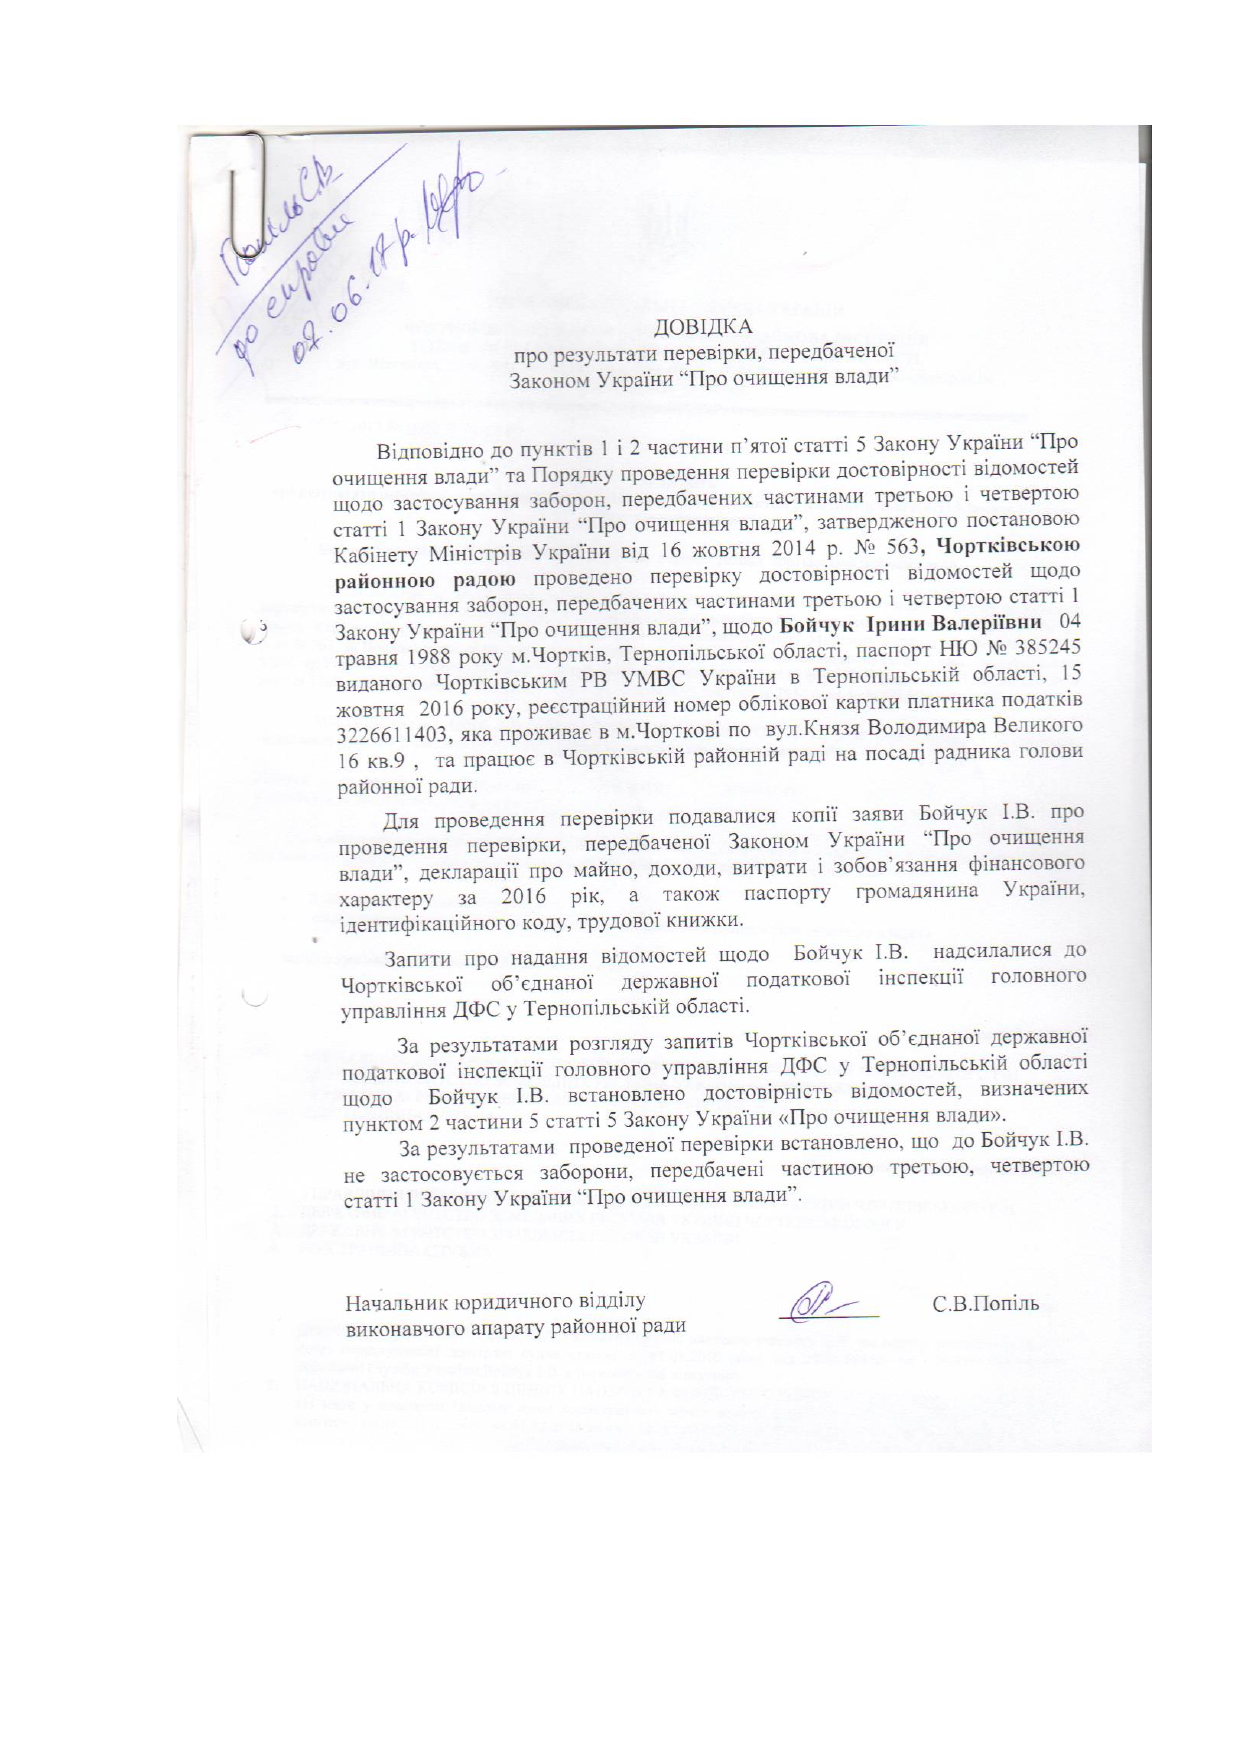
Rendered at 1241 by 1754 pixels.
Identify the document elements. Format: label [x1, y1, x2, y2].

picture [177, 118, 1152, 1459]
